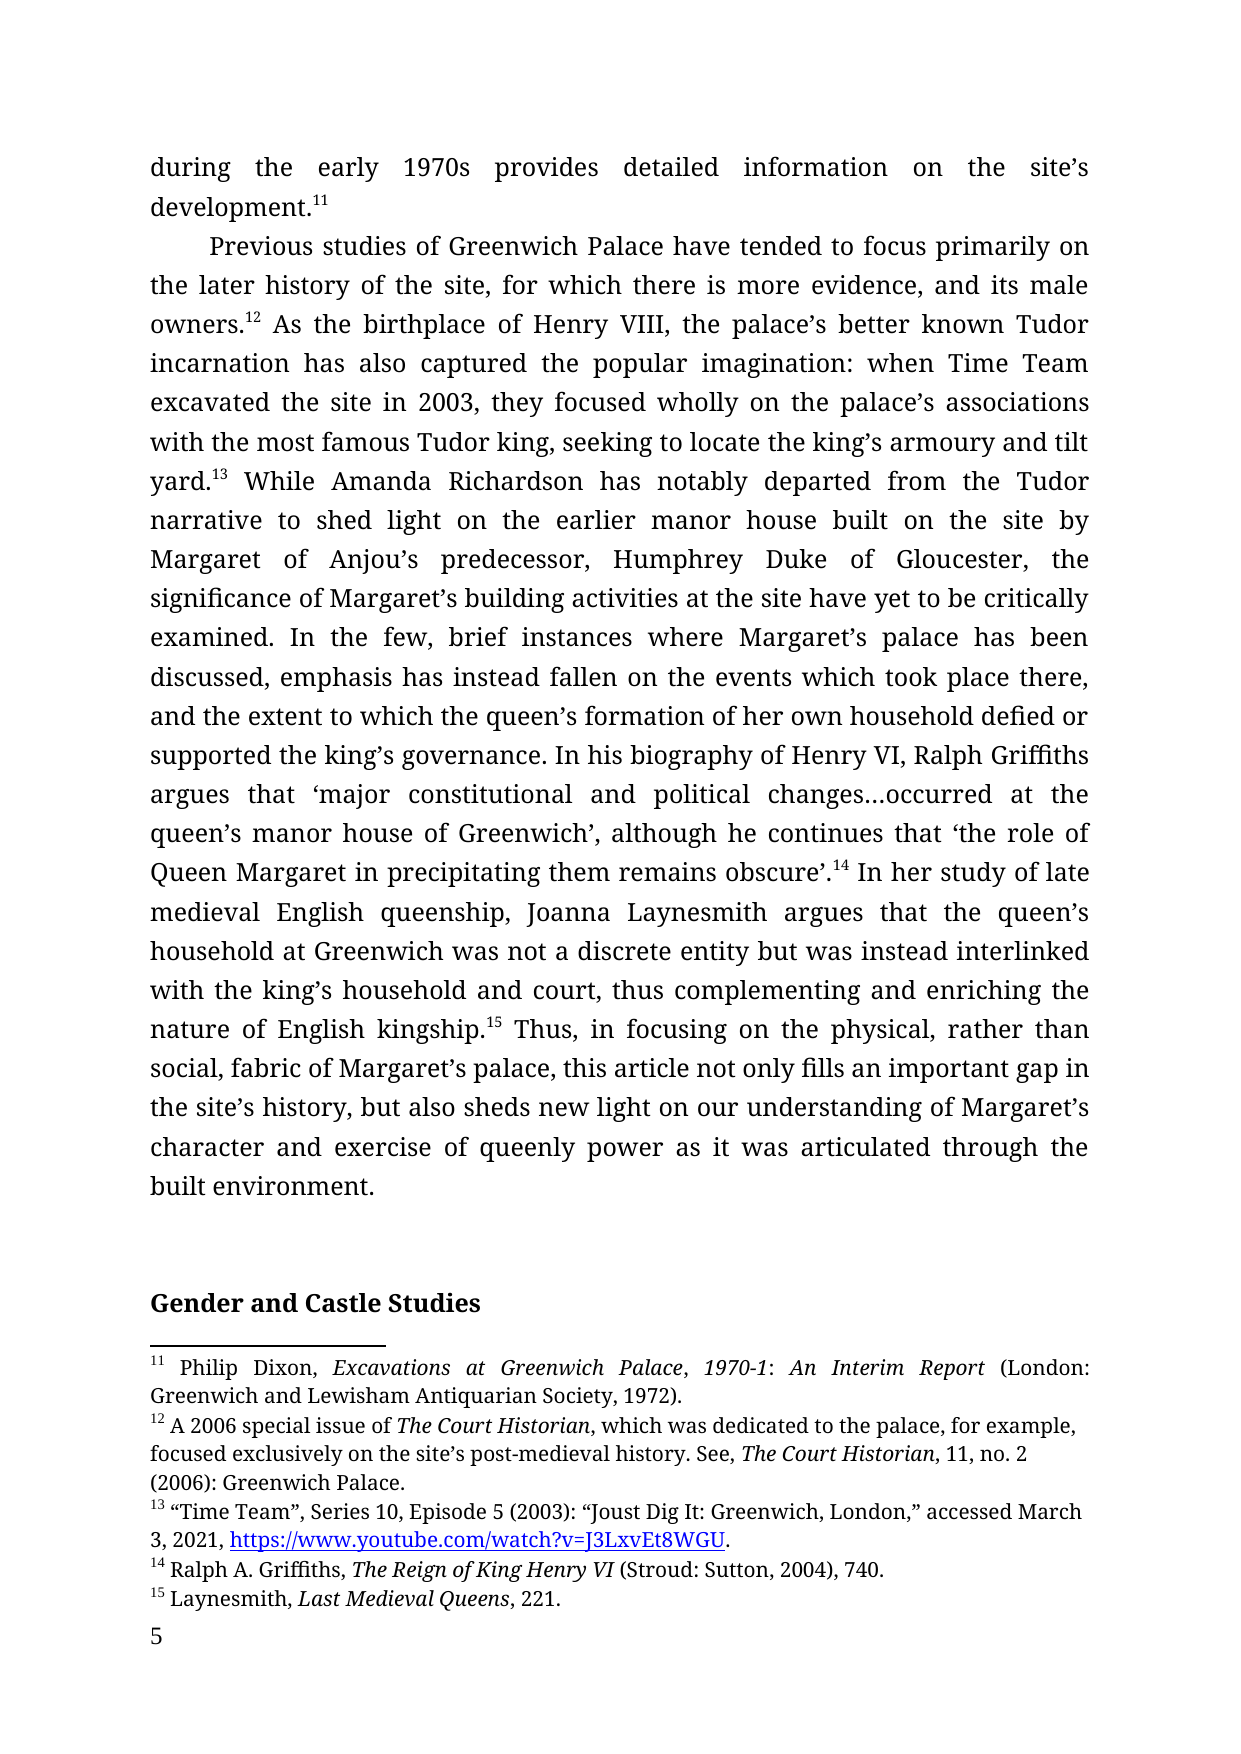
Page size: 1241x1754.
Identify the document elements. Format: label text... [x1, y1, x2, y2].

text Today, Greenwich palace lies buried beneath the Old Royal Naval College on the southern banks of the River Thames. Margaret’s residence, however, had long been demolished by the time the Naval College (which had first served as Greenwich Hospital) was constructed in the seventeenth century, as it had been rebuilt at the end of the fifteenth century by Henry VII. In the absence of surviving standing remains, information about Margaret’s palace can instead be gleaned from the building accounts compiled between 1447 and 1453 by the Clerk of Works, Robert Kettlewell, who oversaw the works at Greenwich, as well as those at the nearby royal palace of Eltham. An account book for the years 1453-4 and five accounts of the treasurers of the chamber provide further details on Margaret’s use of the palace and some of the moveable objects within it. In addition to the archival evidence, a report of the archaeological excavations carried out by Phillip Dixon and his team during the early 1970s provides detailed information on the site’s development. [150, 150, 1090, 223]
text Gender and Castle Studies [150, 1286, 1090, 1320]
text Previous studies of Greenwich Palace have tended to focus primarily on the later history of the site, for which there is more evidence, and its male owners. As the birthplace of Henry VIII, the palace’s better known Tudor incarnation has also captured the popular imagination: when Time Team excavated the site in 2003, they focused wholly on the palace’s associations with the most famous Tudor king, seeking to locate the king’s armoury and tilt yard. While Amanda Richardson has notably departed from the Tudor narrative to shed light on the earlier manor house built on the site by Margaret of Anjou’s predecessor, Humphrey Duke of Gloucester, the significance of Margaret’s building activities at the site have yet to be critically examined. In the few, brief instances where Margaret’s palace has been discussed, emphasis has instead fallen on the events which took place there, and the extent to which the queen’s formation of her own household defied or supported the king’s governance. In his biography of Henry VI, Ralph Griffiths argues that ‘major constitutional and political changes…occurred at the queen’s manor house of Greenwich’, although he continues that ‘the role of Queen Margaret in precipitating them remains obscure’. In her study of late medieval English queenship, Joanna Laynesmith argues that the queen’s household at Greenwich was not a discrete entity but was instead interlinked with the king’s household and court, thus complementing and enriching the nature of English kingship. Thus, in focusing on the physical, rather than social, fabric of Margaret’s palace, this article not only fills an important gap in the site’s history, but also sheds new light on our understanding of Margaret’s character and exercise of queenly power as it was articulated through the built environment. [150, 228, 1090, 1202]
